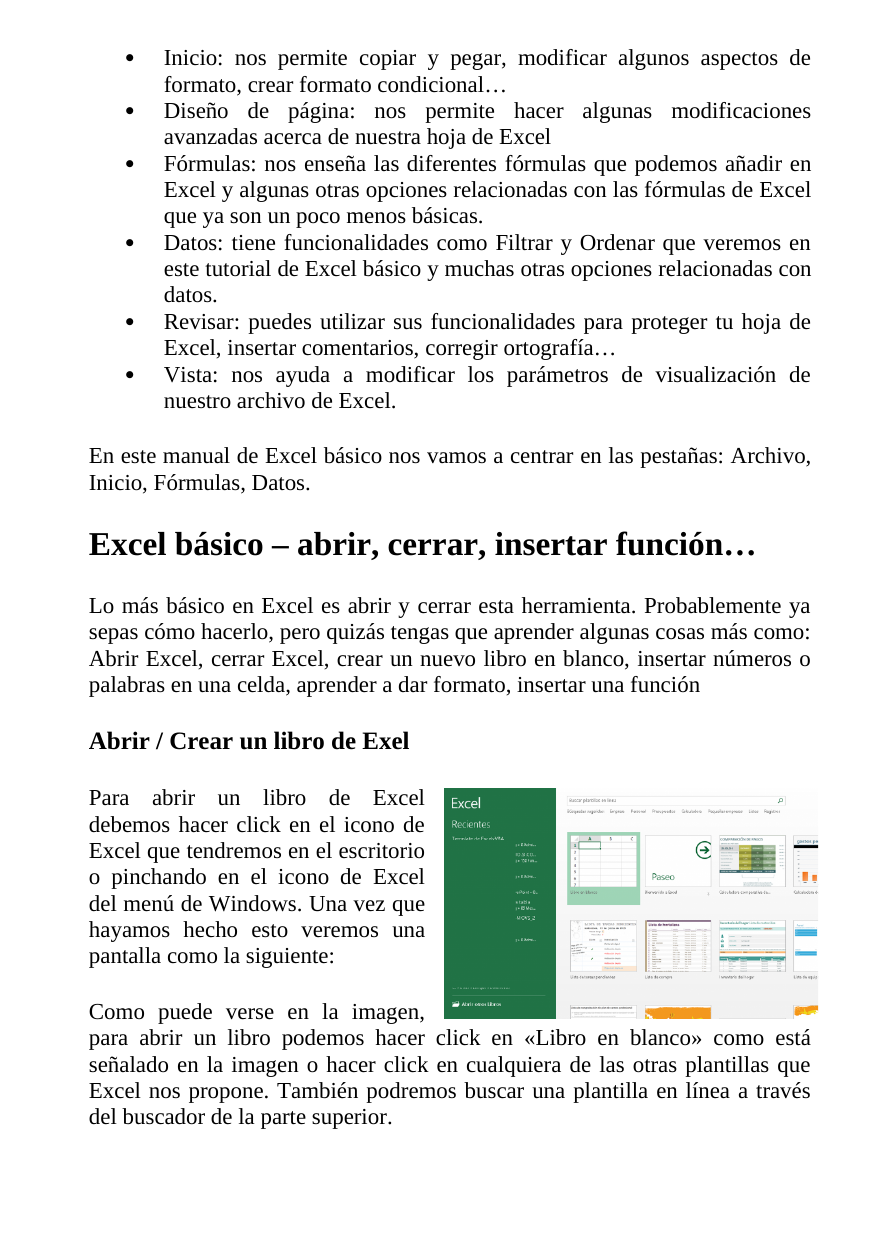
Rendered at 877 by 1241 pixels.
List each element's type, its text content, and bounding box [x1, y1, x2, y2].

list Fórmulas: nos enseña las diferentes fórmulas que podemos añadir en Excel y algunas otras opciones relacionadas con las fórmulas de Excel que ya son un poco menos básicas. [126, 150, 812, 229]
list Revisar: puedes utilizar sus funcionalidades para proteger tu hoja de Excel, insertar comentarios, corregir ortografía… [126, 308, 812, 361]
text Para abrir un libro de Excel debemos hacer click en el icono de Excel que tendremos en el escritorio o pinchando en el icono de Excel del menú de Windows. Una vez que hayamos hecho esto veremos una pantalla como la siguiente: [89, 784, 812, 969]
text Lo más básico en Excel es abrir y cerrar esta herramienta. Probablemente ya sepas cómo hacerlo, pero quizás tengas que aprender algunas cosas más como: Abrir Excel, cerrar Excel, crear un nuevo libro en blanco, insertar números o palabras en una celda, aprender a dar formato, insertar una función [89, 592, 812, 697]
picture [444, 788, 819, 1019]
text En este manual de Excel básico nos vamos a centrar en las pestañas: Archivo, Inicio, Fórmulas, Datos. [89, 442, 812, 495]
list Diseño de página: nos permite hacer algunas modificaciones avanzadas acerca de nuestra hoja de Excel [126, 97, 812, 150]
list Vista: nos ayuda a modificar los parámetros de visualización de nuestro archivo de Excel. [126, 361, 812, 413]
text Como puede verse en la imagen, para abrir un libro podemos hacer click en «Libro en blanco» como está señalado en la imagen o hacer click en cualquiera de las otras plantillas que Excel nos propone. También podremos buscar una plantilla en línea a través del buscador de la parte superior. [89, 998, 812, 1130]
list Inicio: nos permite copiar y pegar, modificar algunos aspectos de formato, crear formato condicional… [126, 44, 812, 97]
text Excel básico – abrir, cerrar, insertar función… [89, 524, 812, 563]
list Datos: tiene funcionalidades como Filtrar y Ordenar que veremos en este tutorial de Excel básico y muchas otras opciones relacionadas con datos. [126, 229, 812, 308]
text Abrir / Crear un libro de Exel [89, 726, 812, 755]
